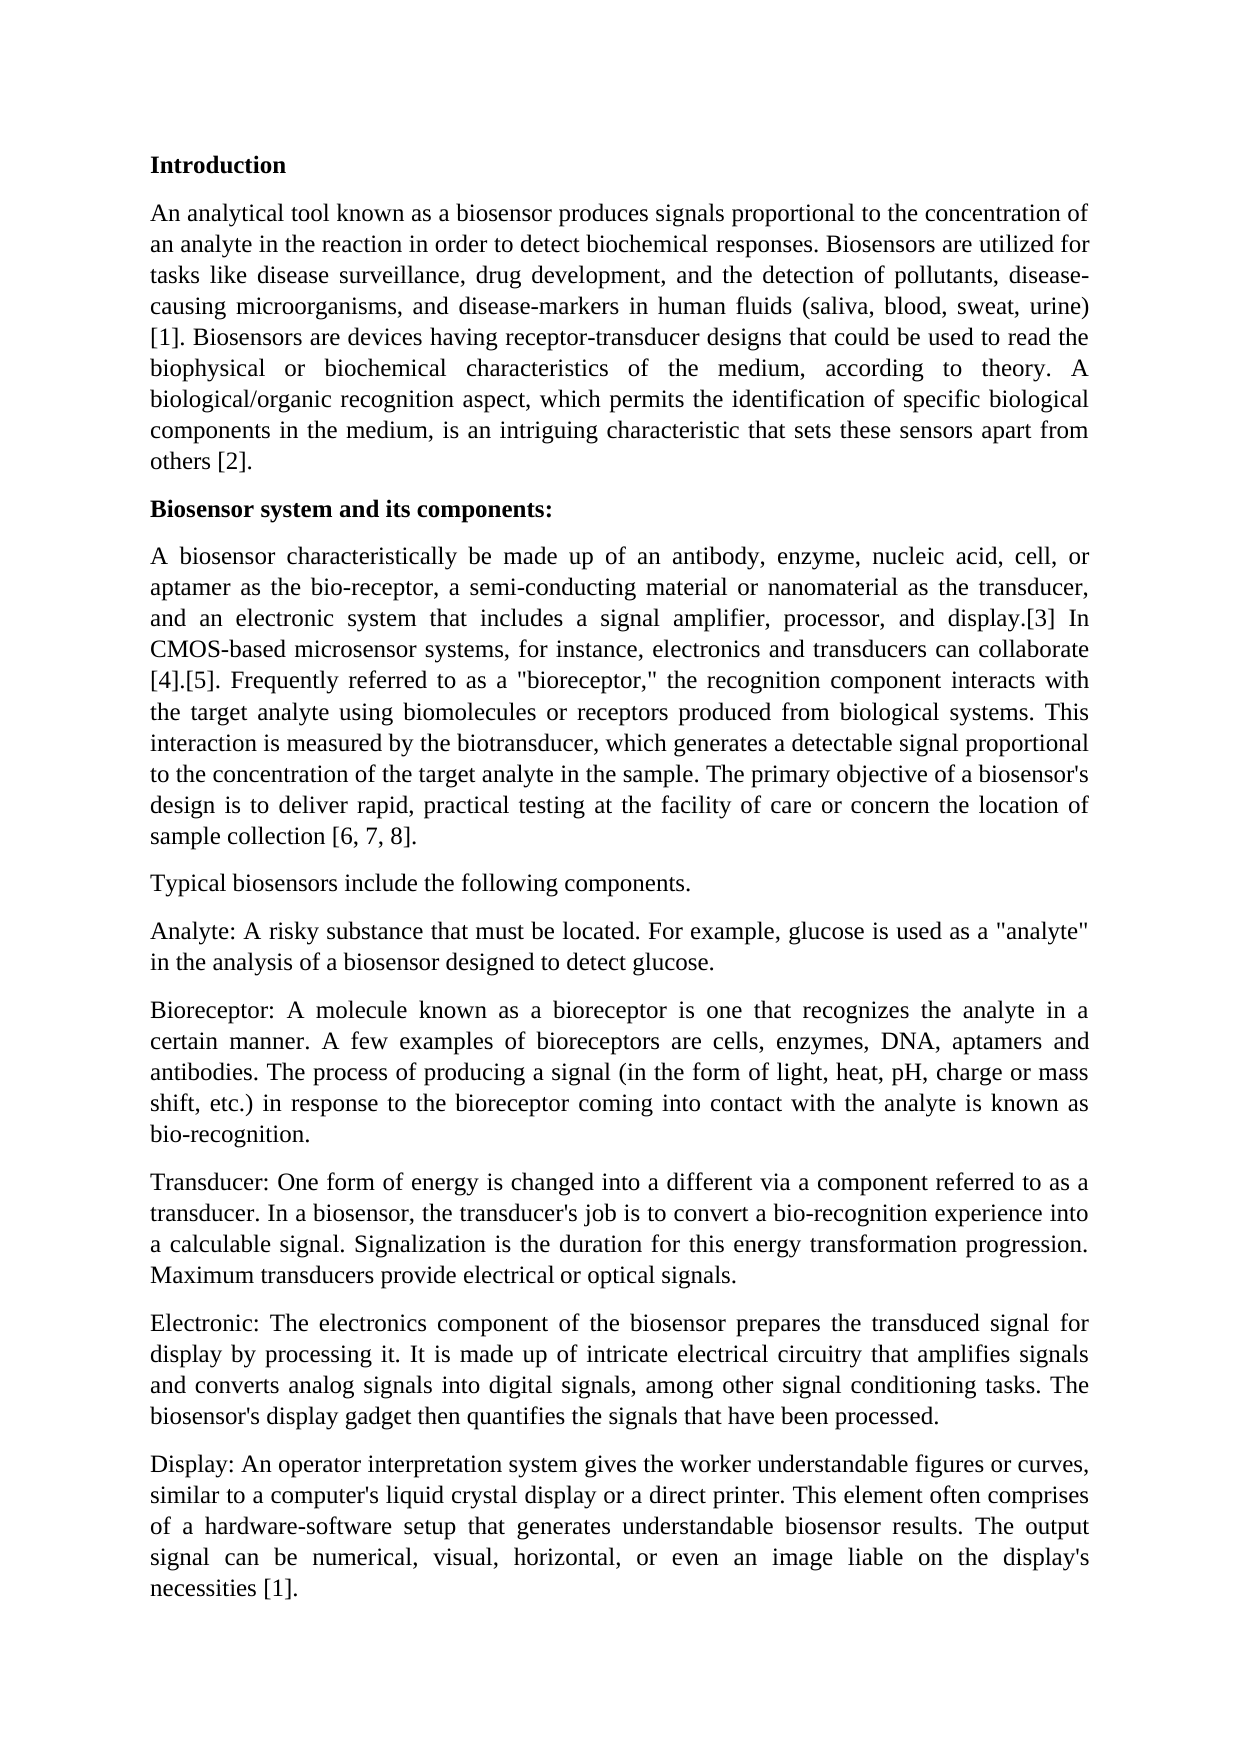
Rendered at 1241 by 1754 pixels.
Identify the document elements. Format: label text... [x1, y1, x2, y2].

text Display: An operator interpretation system gives the worker understandable figures or curves, similar to a computer's liquid crystal display or a direct printer. This element often comprises of a hardware-software setup that generates understandable biosensor results. The output signal can be numerical, visual, horizontal, or even an image liable on the display's necessities [1]. [150, 1449, 1090, 1602]
text Electronic: The electronics component of the biosensor prepares the transduced signal for display by processing it. It is made up of intricate electrical circuitry that amplifies signals and converts analog signals into digital signals, among other signal conditioning tasks. The biosensor's display gadget then quantifies the signals that have been processed. [150, 1308, 1090, 1430]
text Transducer: One form of energy is changed into a different via a component referred to as a transducer. In a biosensor, the transducer's job is to convert a bio-recognition experience into a calculable signal. Signalization is the duration for this energy transformation progression. Maximum transducers provide electrical or optical signals. [150, 1167, 1090, 1289]
text Analyte: A risky substance that must be located. For example, glucose is used as a "analyte" in the analysis of a biosensor designed to detect glucose. [150, 916, 1090, 976]
text Bioreceptor: A molecule known as a bioreceptor is one that recognizes the analyte in a certain manner. A few examples of bioreceptors are cells, enzymes, DNA, aptamers and antibodies. The process of producing a signal (in the form of light, heat, pH, charge or mass shift, etc.) in response to the bioreceptor coming into contact with the analyte is known as bio-recognition. [150, 995, 1090, 1148]
text Introduction [150, 150, 1090, 179]
text A biosensor characteristically be made up of an antibody, enzyme, nucleic acid, cell, or aptamer as the bio-receptor, a semi-conducting material or nanomaterial as the transducer, and an electronic system that includes a signal amplifier, processor, and display.[3] In CMOS-based microsensor systems, for instance, electronics and transducers can collaborate [4].[5]. Frequently referred to as a "bioreceptor," the recognition component interacts with the target analyte using biomolecules or receptors produced from biological systems. This interaction is measured by the biotransducer, which generates a detectable signal proportional to the concentration of the target analyte in the sample. The primary objective of a biosensor's design is to deliver rapid, practical testing at the facility of care or concern the location of sample collection [6, 7, 8]. [150, 541, 1090, 849]
text An analytical tool known as a biosensor produces signals proportional to the concentration of an analyte in the reaction in order to detect biochemical responses. Biosensors are utilized for tasks like disease surveillance, drug development, and the detection of pollutants, disease-causing microorganisms, and disease-markers in human fluids (saliva, blood, sweat, urine) [1]. Biosensors are devices having receptor-transducer designs that could be used to read the biophysical or biochemical characteristics of the medium, according to theory. A biological/organic recognition aspect, which permits the identification of specific biological components in the medium, is an intriguing characteristic that sets these sensors apart from others [2]. [150, 198, 1090, 475]
text Biosensor system and its components: [150, 494, 1090, 522]
text Typical biosensors include the following components. [150, 868, 1090, 897]
